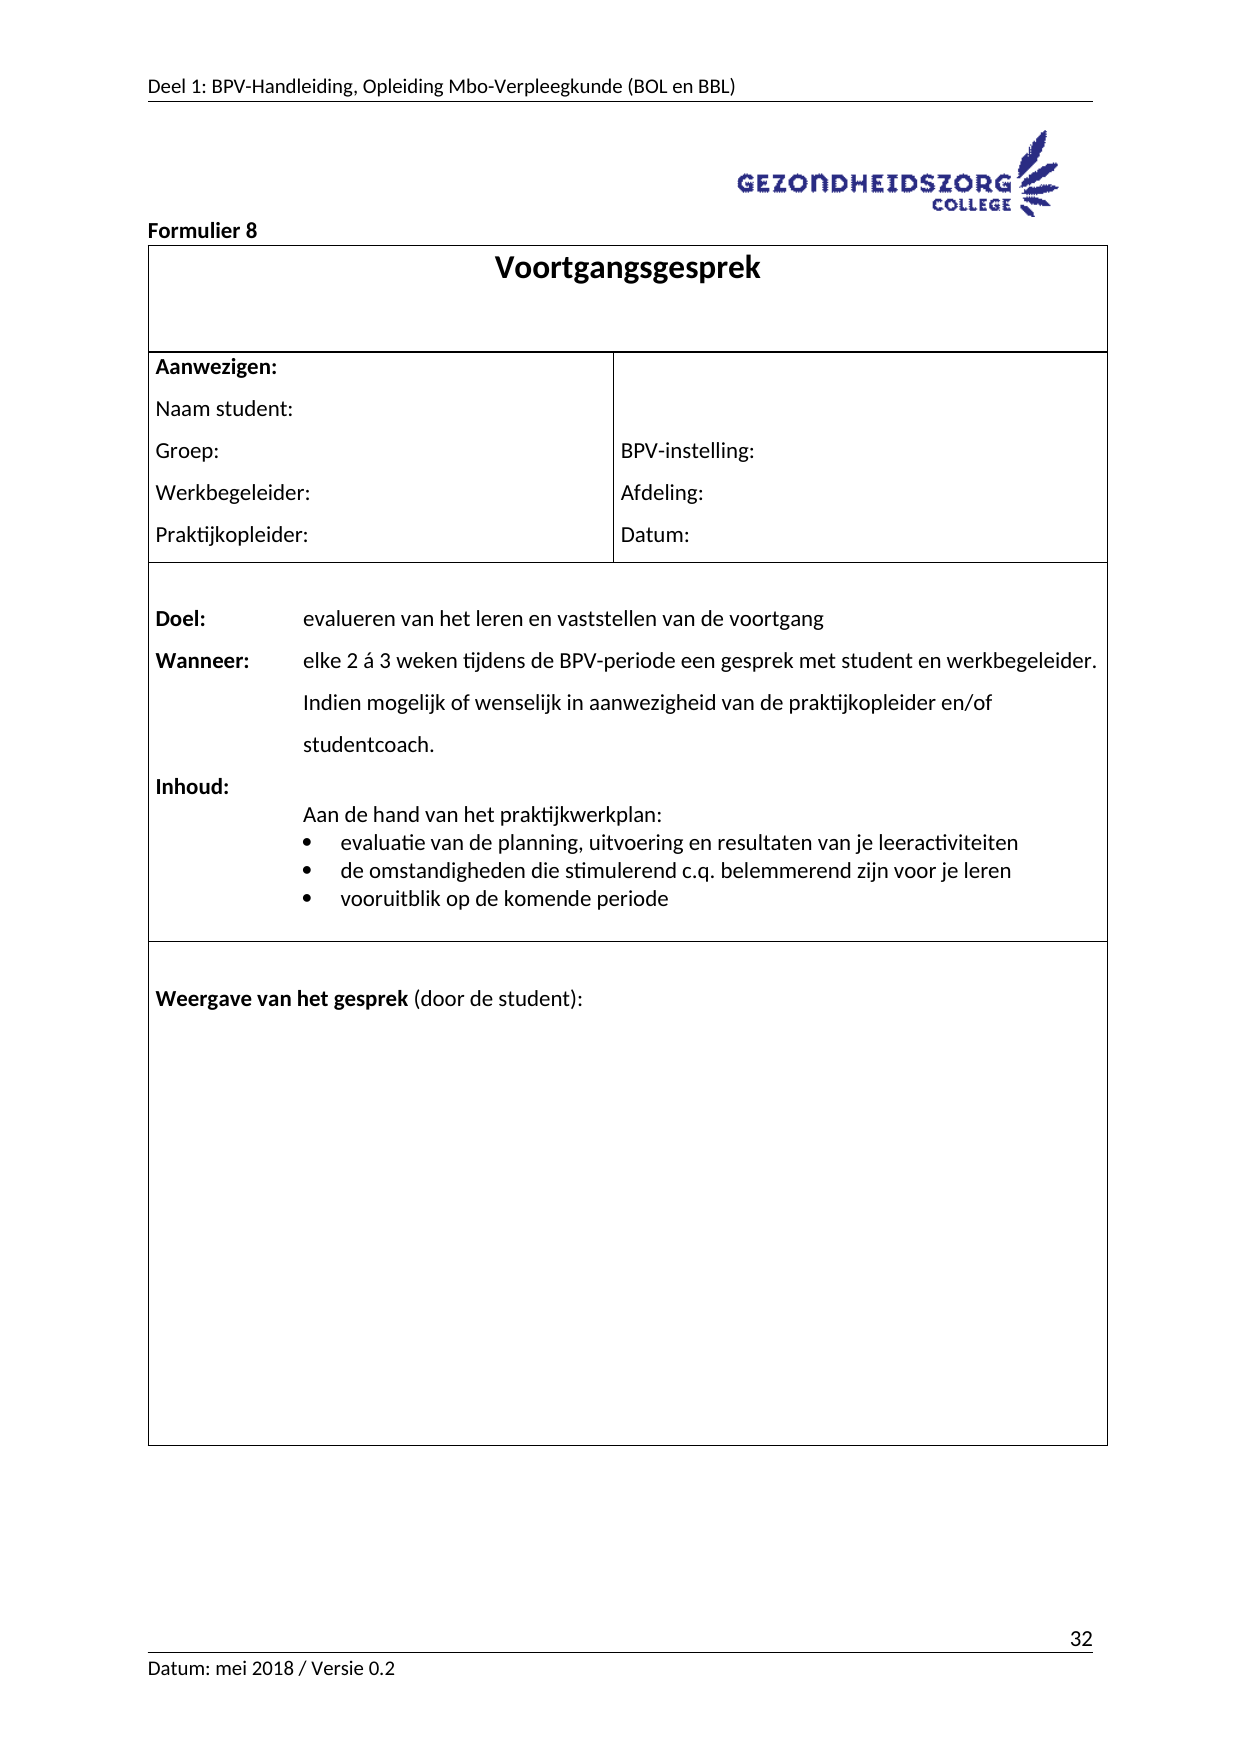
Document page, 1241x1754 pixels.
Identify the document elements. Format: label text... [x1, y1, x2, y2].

table_header Voortgangsgesprek [149, 246, 1107, 351]
text Formulier 8 [148, 217, 1093, 245]
table_cell Doel: evalueren van het leren en vaststellen van de voortgang Wanneer: elke 2 á 3 weken tijdens de BPV-periode een gesprek met student en werkbegeleider. Indien mogelijk of wenselijk in aanwezigheid van de praktijkopleider en/of studentcoach. Inhoud: Aan de hand van het praktijkwerkplan: evaluatie van de planning, uitvoering en resultaten van je leeractiviteiten de omstandigheden die stimulerend c.q. belemmerend zijn voor je leren vooruitblik op de komende periode [149, 563, 1107, 941]
table_cell Weergave van het gesprek (door de student): [149, 942, 1107, 1444]
table_cell BPV-instelling: Afdeling: Datum: [614, 353, 1107, 562]
table_cell Aanwezigen: Naam student: Groep: Werkbegeleider: Praktijkopleider: [149, 353, 613, 562]
picture [737, 130, 1059, 217]
